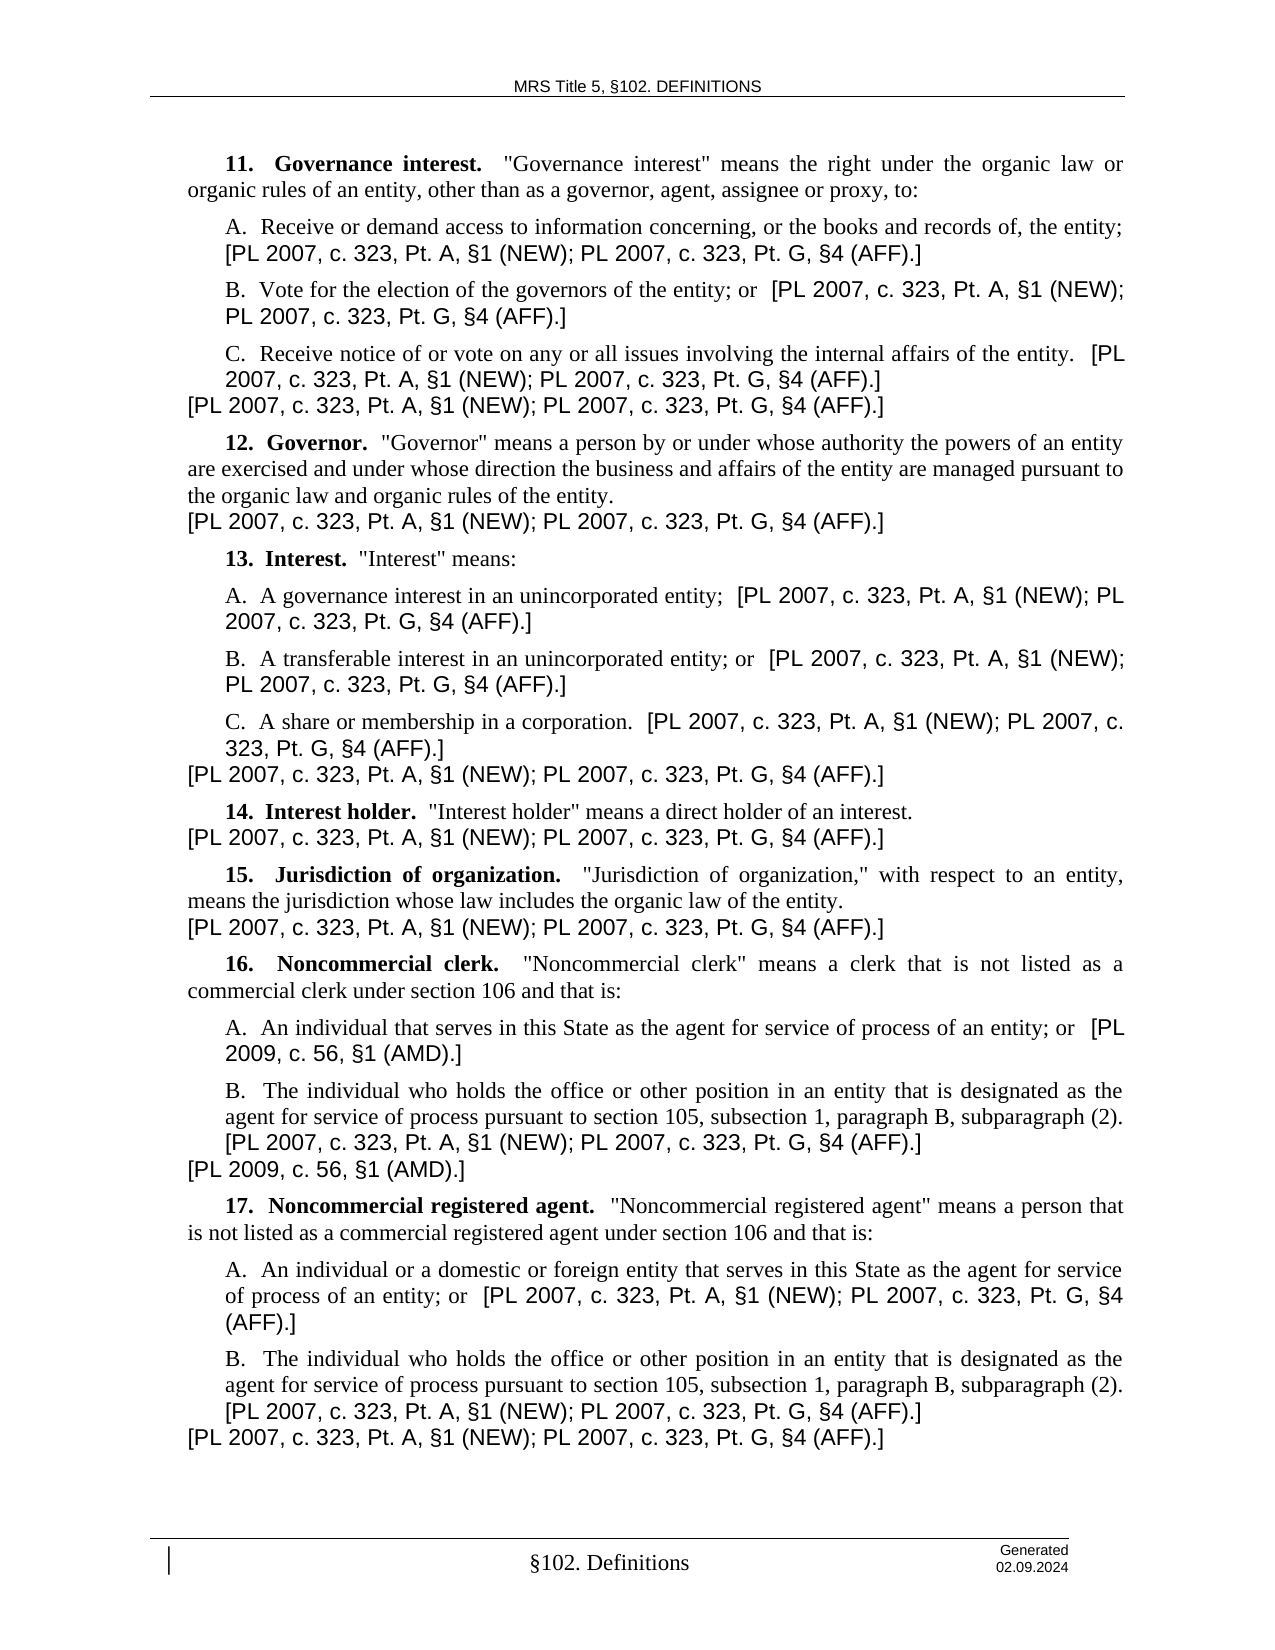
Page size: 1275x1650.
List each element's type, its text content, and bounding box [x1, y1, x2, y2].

text 15. Jurisdiction of organization. "Jurisdiction of organization," with respect to an entity, means the jurisdiction whose law includes the organic law of the entity. [187, 861, 1125, 913]
text [PL 2007, c. 323, Pt. A, §1 (NEW); PL 2007, c. 323, Pt. G, §4 (AFF).] [187, 1424, 1125, 1451]
text A. Receive or demand access to information concerning, or the books and records of, the entity; [PL 2007, c. 323, Pt. A, §1 (NEW); PL 2007, c. 323, Pt. G, §4 (AFF).] [225, 213, 1125, 266]
text 11. Governance interest. "Governance interest" means the right under the organic law or organic rules of an entity, other than as a governor, agent, assignee or proxy, to: [187, 150, 1125, 203]
text B. The individual who holds the office or other position in an entity that is designated as the agent for service of process pursuant to section 105, subsection 1, paragraph B, subparagraph (2). [PL 2007, c. 323, Pt. A, §1 (NEW); PL 2007, c. 323, Pt. G, §4 (AFF).] [225, 1345, 1125, 1424]
text 17. Noncommercial registered agent. "Noncommercial registered agent" means a person that is not listed as a commercial registered agent under section 106 and that is: [187, 1192, 1125, 1245]
text 13. Interest. "Interest" means: [187, 545, 1125, 571]
text C. A share or membership in a corporation. [PL 2007, c. 323, Pt. A, §1 (NEW); PL 2007, c. 323, Pt. G, §4 (AFF).] [225, 708, 1125, 761]
text [PL 2007, c. 323, Pt. A, §1 (NEW); PL 2007, c. 323, Pt. G, §4 (AFF).] [187, 392, 1125, 419]
text B. A transferable interest in an unincorporated entity; or [PL 2007, c. 323, Pt. A, §1 (NEW); PL 2007, c. 323, Pt. G, §4 (AFF).] [225, 645, 1125, 698]
text [PL 2009, c. 56, §1 (AMD).] [187, 1156, 1125, 1182]
text C. Receive notice of or vote on any or all issues involving the internal affairs of the entity. [PL 2007, c. 323, Pt. A, §1 (NEW); PL 2007, c. 323, Pt. G, §4 (AFF).] [225, 339, 1125, 392]
text B. Vote for the election of the governors of the entity; or [PL 2007, c. 323, Pt. A, §1 (NEW); PL 2007, c. 323, Pt. G, §4 (AFF).] [225, 276, 1125, 329]
text [PL 2007, c. 323, Pt. A, §1 (NEW); PL 2007, c. 323, Pt. G, §4 (AFF).] [187, 913, 1125, 940]
text A. An individual that serves in this State as the agent for service of process of an entity; or [PL 2009, c. 56, §1 (AMD).] [225, 1013, 1125, 1066]
text [PL 2007, c. 323, Pt. A, §1 (NEW); PL 2007, c. 323, Pt. G, §4 (AFF).] [187, 508, 1125, 534]
text 14. Interest holder. "Interest holder" means a direct holder of an interest. [187, 798, 1125, 824]
text B. The individual who holds the office or other position in an entity that is designated as the agent for service of process pursuant to section 105, subsection 1, paragraph B, subparagraph (2). [PL 2007, c. 323, Pt. A, §1 (NEW); PL 2007, c. 323, Pt. G, §4 (AFF).] [225, 1077, 1125, 1156]
text A. An individual or a domestic or foreign entity that serves in this State as the agent for service of process of an entity; or [PL 2007, c. 323, Pt. A, §1 (NEW); PL 2007, c. 323, Pt. G, §4 (AFF).] [225, 1256, 1125, 1335]
text A. A governance interest in an unincorporated entity; [PL 2007, c. 323, Pt. A, §1 (NEW); PL 2007, c. 323, Pt. G, §4 (AFF).] [225, 582, 1125, 634]
text [PL 2007, c. 323, Pt. A, §1 (NEW); PL 2007, c. 323, Pt. G, §4 (AFF).] [187, 824, 1125, 850]
text 16. Noncommercial clerk. "Noncommercial clerk" means a clerk that is not listed as a commercial clerk under section 106 and that is: [187, 950, 1125, 1003]
text 12. Governor. "Governor" means a person by or under whose authority the powers of an entity are exercised and under whose direction the business and affairs of the entity are managed pursuant to the organic law and organic rules of the entity. [187, 429, 1125, 508]
text [PL 2007, c. 323, Pt. A, §1 (NEW); PL 2007, c. 323, Pt. G, §4 (AFF).] [187, 761, 1125, 787]
